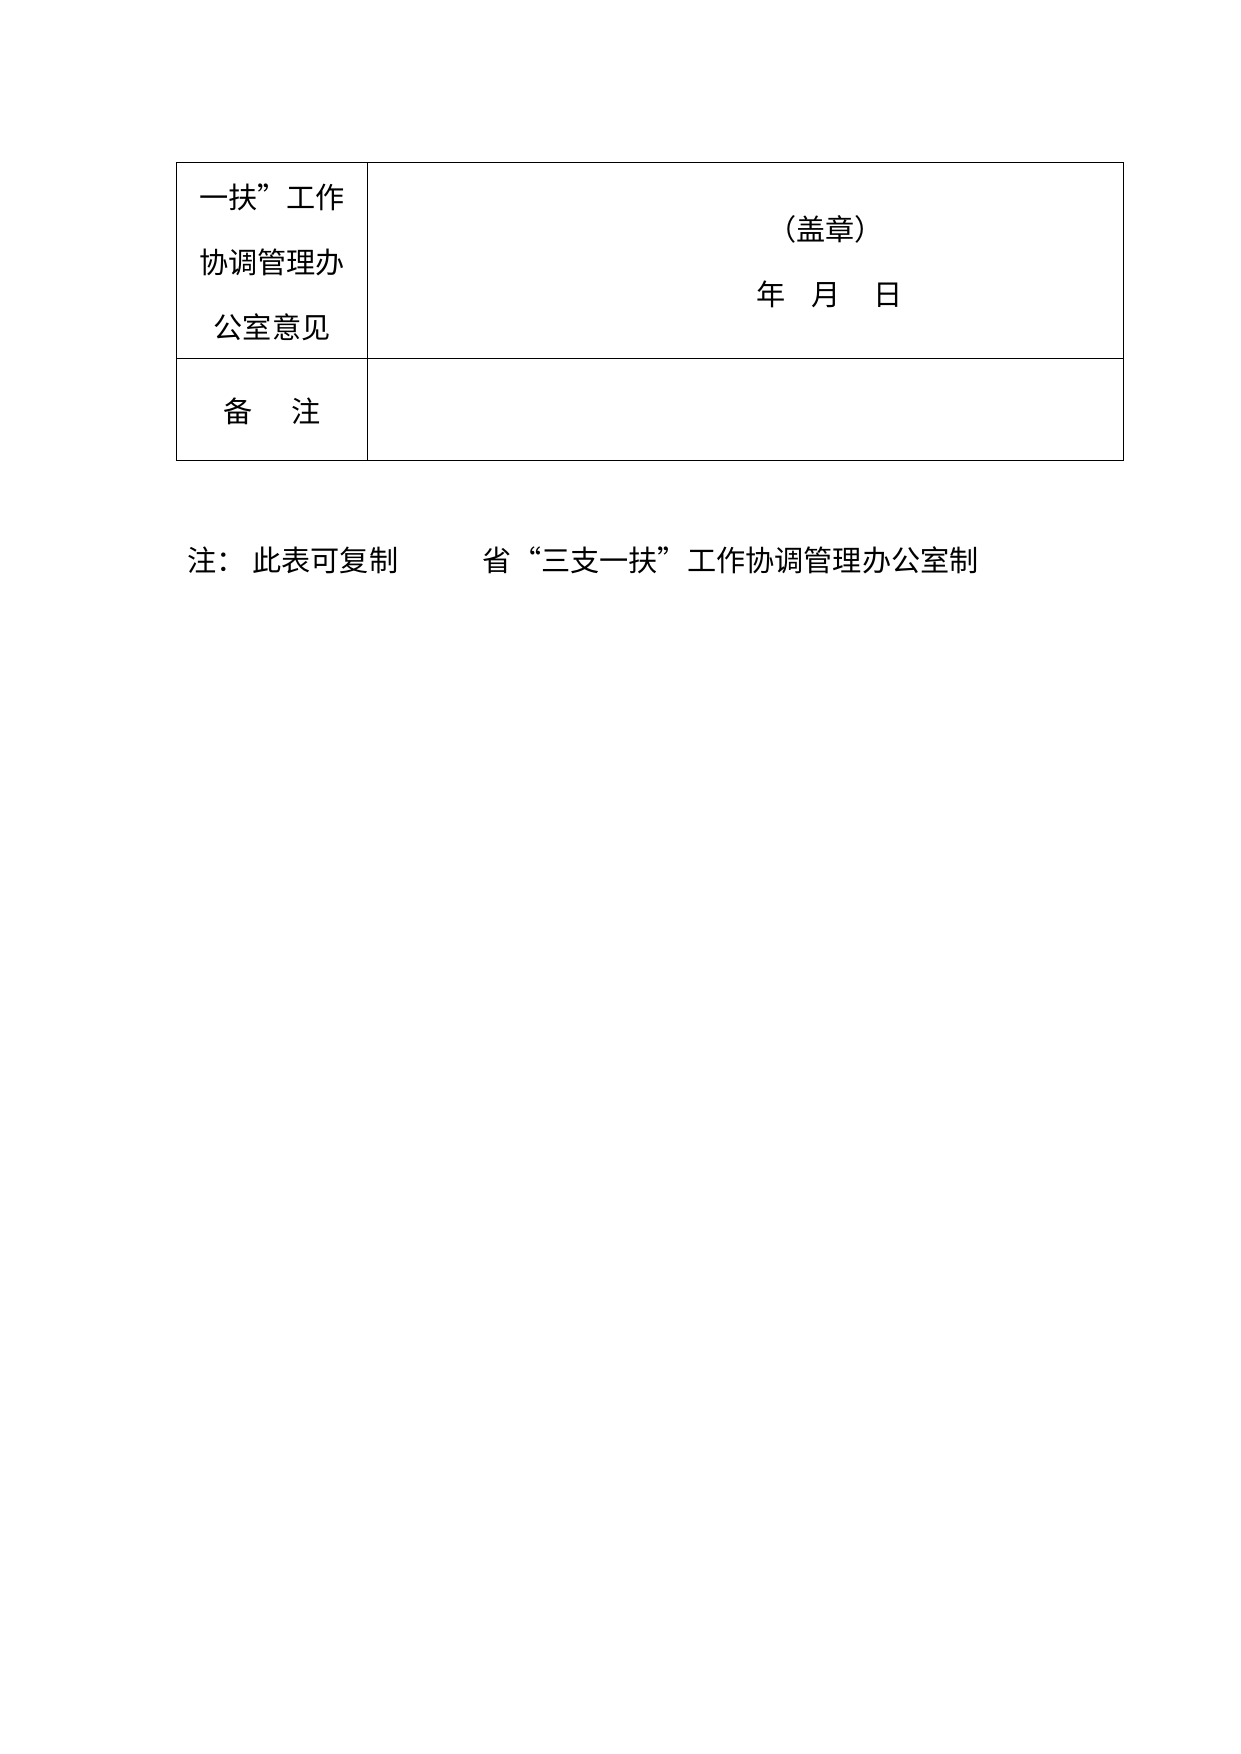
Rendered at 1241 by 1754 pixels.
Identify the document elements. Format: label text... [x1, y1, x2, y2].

table_cell 省级“三支一扶”工作协调管理办公室意见 [177, 163, 367, 358]
table_cell （盖章） 年 月 日 [368, 163, 1123, 358]
table_cell [368, 359, 1123, 460]
table_cell 备 注 [177, 359, 367, 460]
text 注： 此表可复制 省“三支一扶”工作协调管理办公室制 [187, 526, 1053, 591]
